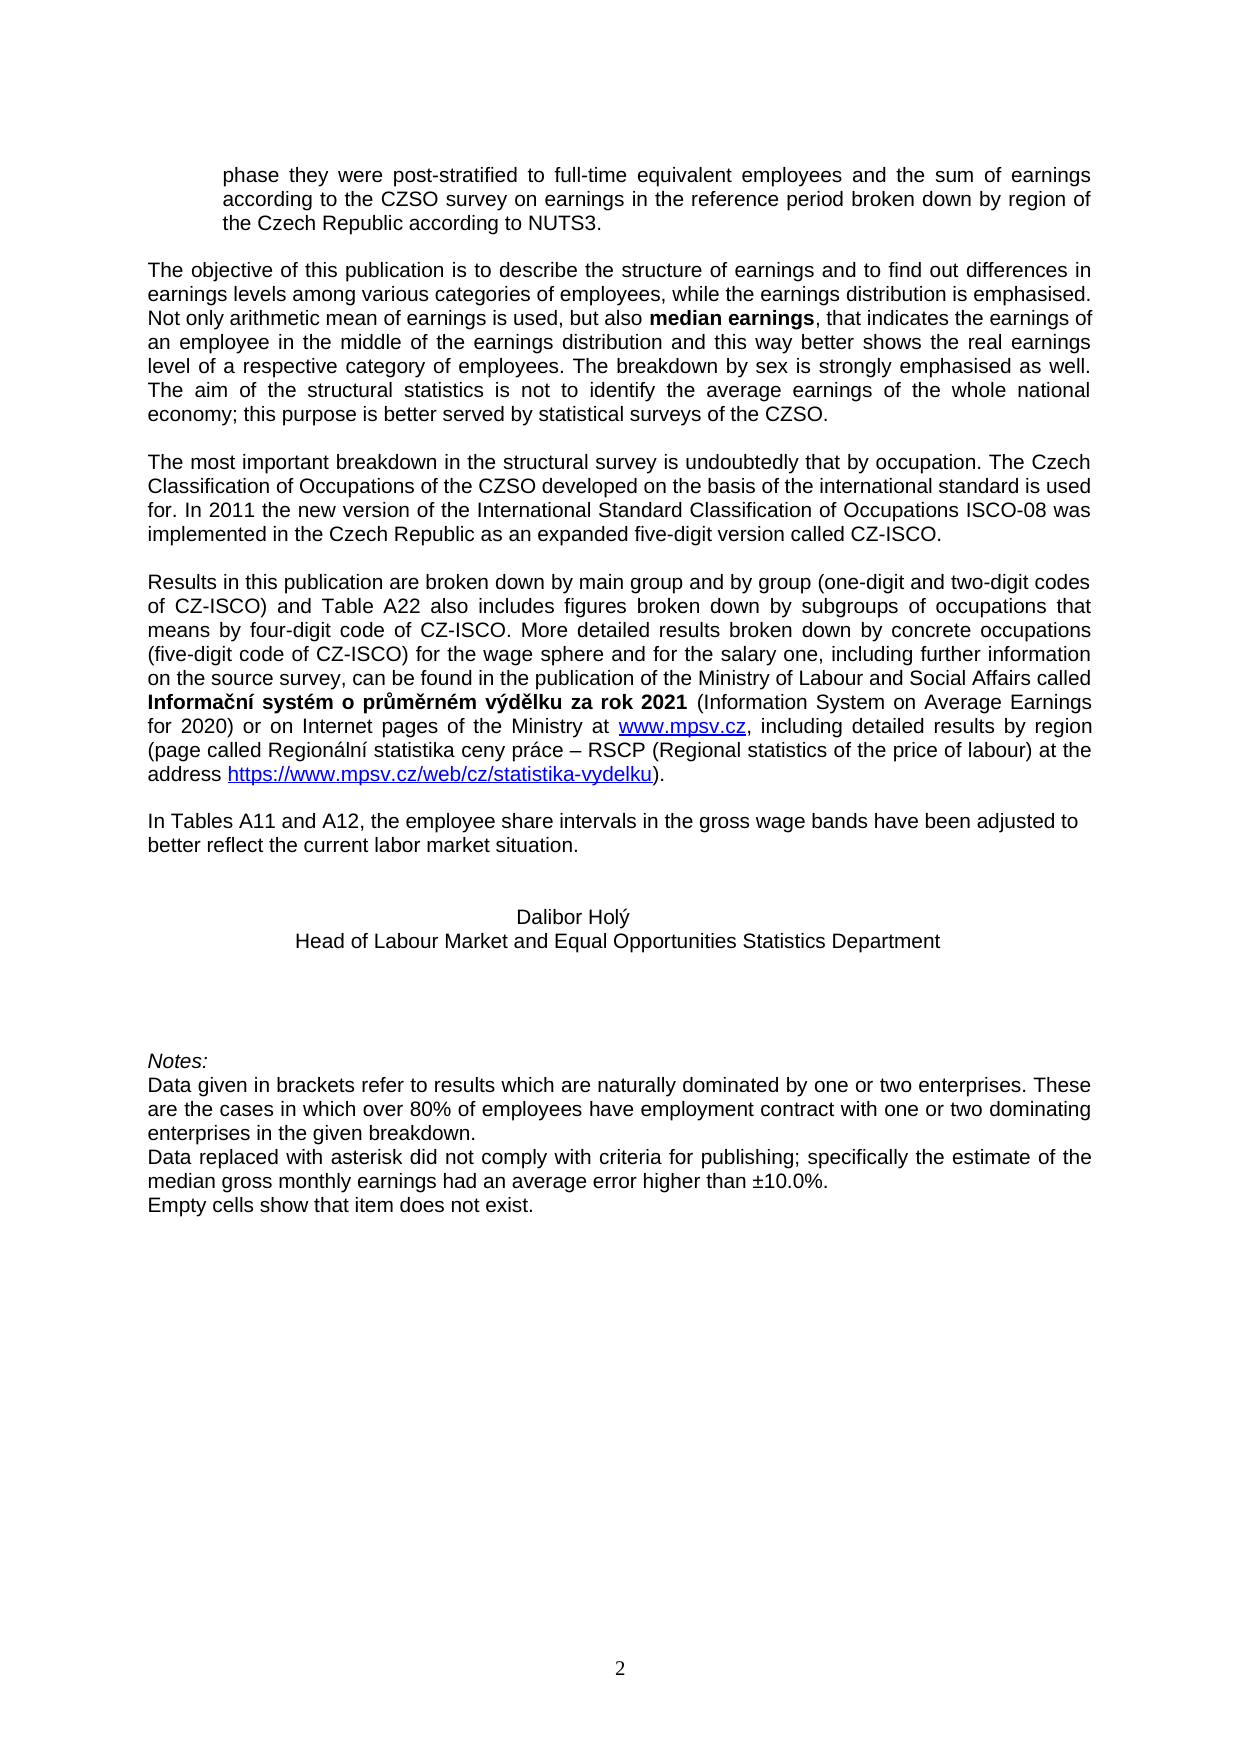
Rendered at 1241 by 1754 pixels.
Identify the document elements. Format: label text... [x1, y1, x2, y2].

text Head of Labour Market and Equal Opportunities Statistics Department [147, 929, 1093, 953]
text The objective of this publication is to describe the structure of earnings and to find out differences in earnings levels among various categories of employees, while the earnings distribution is emphasised. Not only arithmetic mean of earnings is used, but also median earnings, that indicates the earnings of an employee in the middle of the earnings distribution and this way better shows the real earnings level of a respective category of employees. The breakdown by sex is strongly emphasised as well. The aim of the structural statistics is not to identify the average earnings of the whole national economy; this purpose is better served by statistical surveys of the CZSO. [147, 258, 1093, 426]
text Dalibor Holý [147, 905, 1093, 929]
text The most important breakdown in the structural survey is undoubtedly that by occupation. The Czech Classification of Occupations of the CZSO developed on the basis of the international standard is used for. In 2011 the new version of the International Standard Classification of Occupations ISCO-08 was implemented in the Czech Republic as an expanded five-digit version called CZ-ISCO. [147, 450, 1093, 546]
text Data replaced with asterisk did not comply with criteria for publishing; specifically the estimate of the median gross monthly earnings had an average error higher than ±10.0%. [147, 1145, 1093, 1193]
text In Tables A11 and A12, the employee share intervals in the gross wage bands have been adjusted to better reflect the current labor market situation. [147, 809, 1093, 857]
text Data given in brackets refer to results which are naturally dominated by one or two enterprises. These are the cases in which over 80% of employees have employment contract with one or two dominating enterprises in the given breakdown. [147, 1073, 1093, 1145]
text Results in this publication are broken down by main group and by group (one-digit and two-digit codes of CZ-ISCO) and Table A22 also includes figures broken down by subgroups of occupations that means by four-digit code of CZ-ISCO. More detailed results broken down by concrete occupations (five-digit code of CZ-ISCO) for the wage sphere and for the salary one, including further information on the source survey, can be found in the publication of the Ministry of Labour and Social Affairs called Informační systém o průměrném výdělku za rok 2021 (Information System on Average Earnings for 2020) or on Internet pages of the Ministry at www.mpsv.cz, including detailed results by region (page called Regionální statistika ceny práce – RSCP (Regional statistics of the price of labour) at the address https://www.mpsv.cz/web/cz/statistika-vydelku). [147, 570, 1093, 785]
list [185, 162, 1093, 234]
text Notes: [147, 1049, 1093, 1073]
text Empty cells show that item does not exist. [147, 1193, 1093, 1217]
